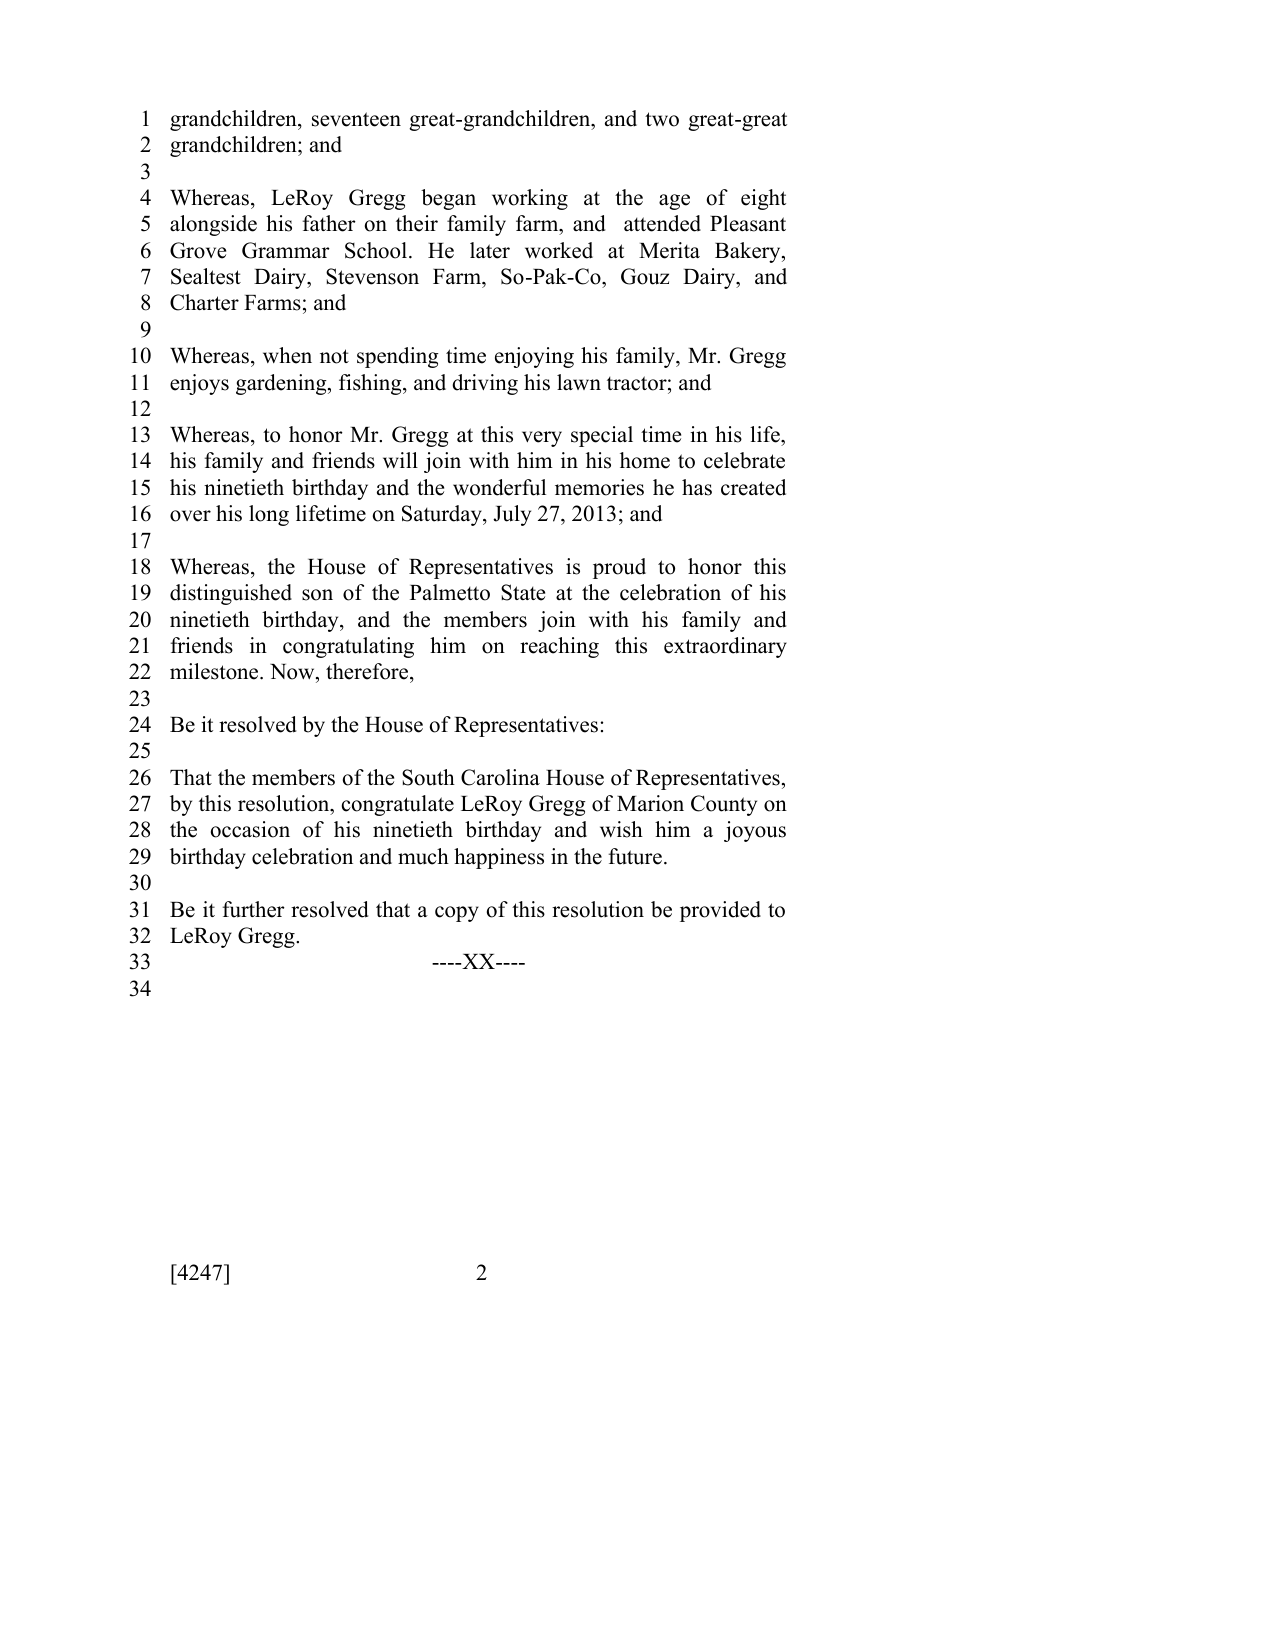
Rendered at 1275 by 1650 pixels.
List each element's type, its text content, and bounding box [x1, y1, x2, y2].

text Whereas, the House of Representatives is proud to honor this distinguished son of the Palmetto State at the celebration of his ninetieth birthday, and the members join with his family and friends in congratulating him on reaching this extraordinary milestone. Now, therefore, [169, 553, 787, 685]
text Whereas, LeRoy Gregg began working at the age of eight alongside his father on their family farm, and attended Pleasant Grove Grammar School. He later worked at Merita Bakery, Sealtest Dairy, Stevenson Farm, So-Pak-Co, Gouz Dairy, and Charter Farms; and [169, 184, 787, 316]
text Be it further resolved that a copy of this resolution be provided to LeRoy Gregg. [169, 896, 787, 948]
text Be it resolved by the House of Representatives: [169, 711, 787, 737]
text Whereas, when not spending time enjoying his family, Mr. Gregg enjoys gardening, fishing, and driving his lawn tractor; and [169, 342, 787, 395]
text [169, 105, 787, 158]
text That the members of the South Carolina House of Representatives, by this resolution, congratulate LeRoy Gregg of Marion County on the occasion of his ninetieth birthday and wish him a joyous birthday celebration and much happiness in the future. [169, 764, 787, 869]
text ----XX---- [169, 948, 787, 975]
text Whereas, to honor Mr. Gregg at this very special time in his life, his family and friends will join with him in his home to celebrate his ninetieth birthday and the wonderful memories he has created over his long lifetime on Saturday, July 27, 2013; and [169, 421, 787, 527]
